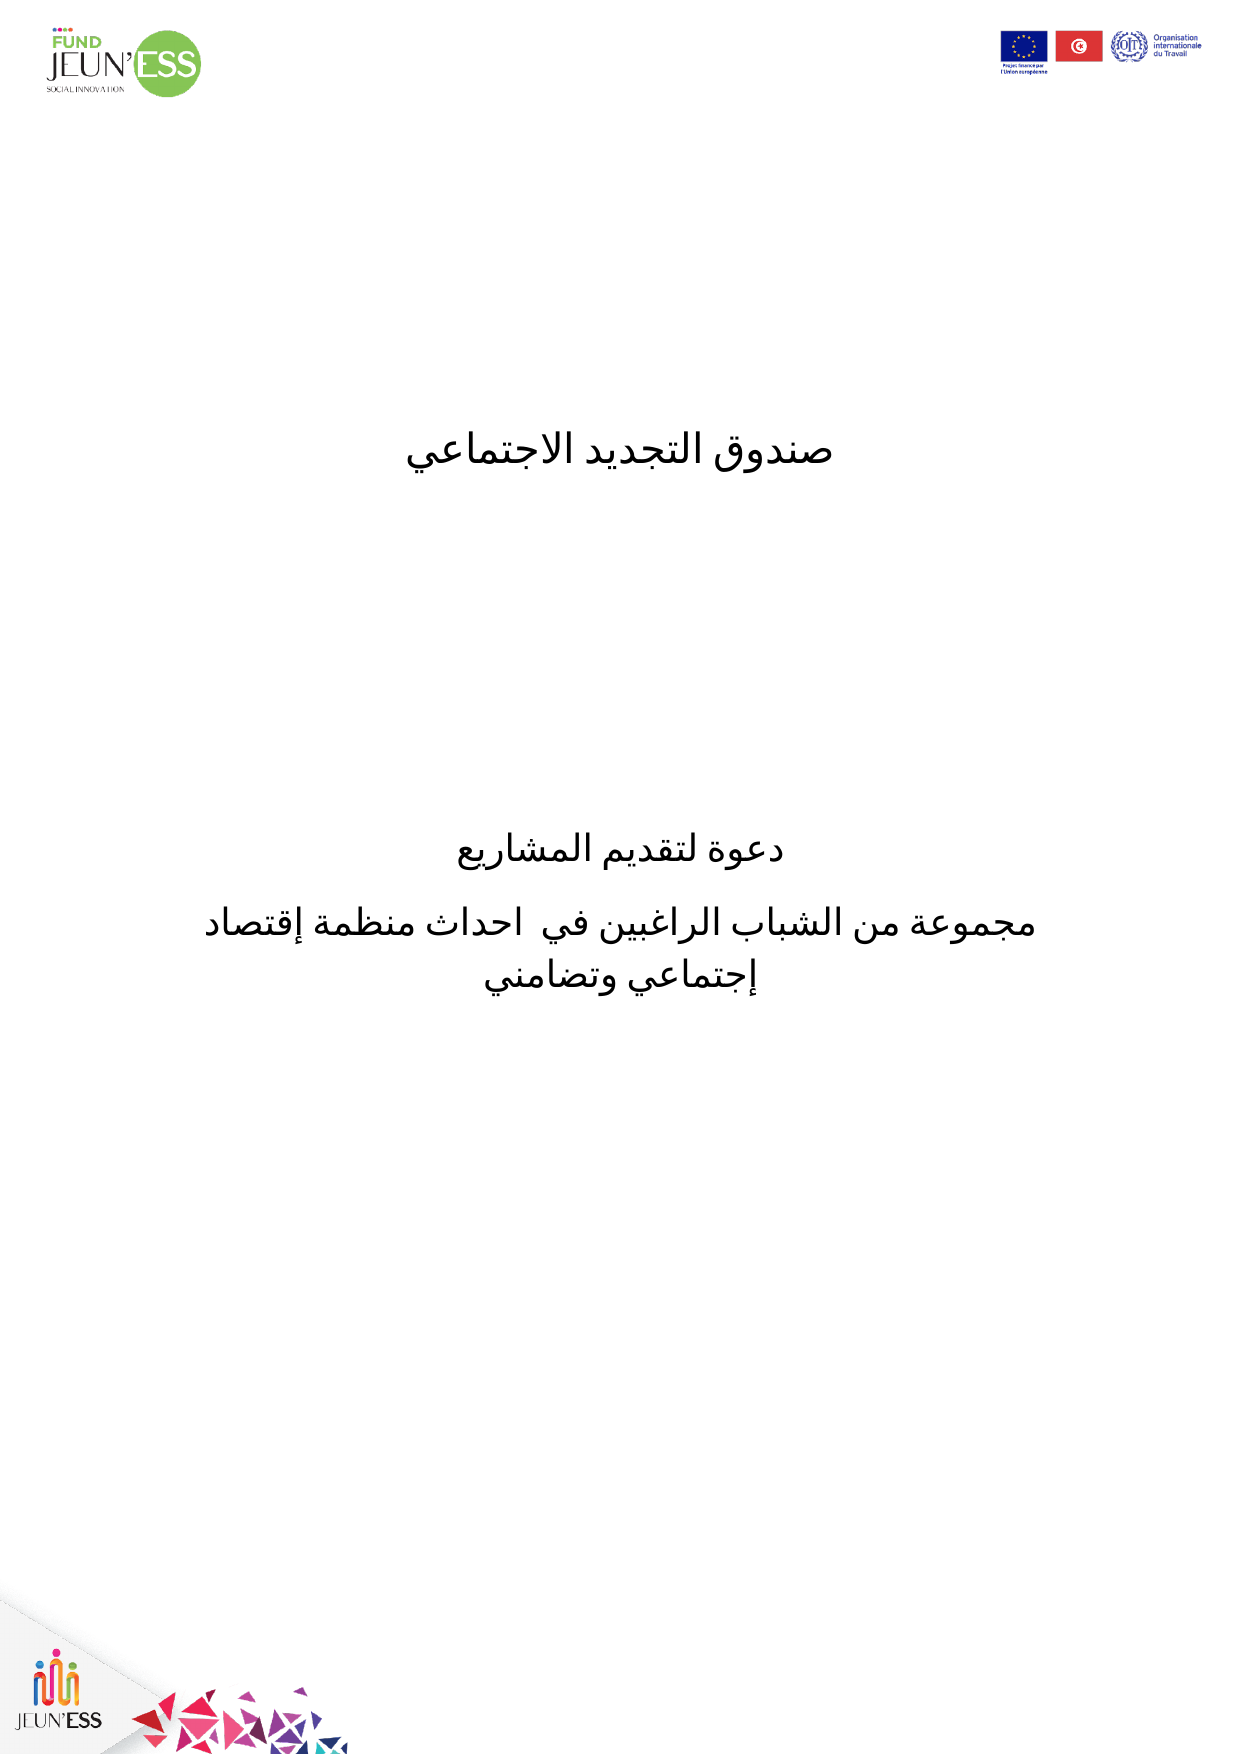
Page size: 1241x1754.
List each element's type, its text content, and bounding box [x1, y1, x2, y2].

picture [15, 8, 1227, 132]
text دعوة لتقديم المشاريع [150, 825, 1090, 871]
text مجموعة من الشباب الراغبين في احداث منظمة إقتصاد إجتماعي وتضامني [150, 898, 1090, 997]
text صندوق التجديد الاجتماعي [150, 423, 1090, 474]
picture [0, 1570, 1134, 1754]
